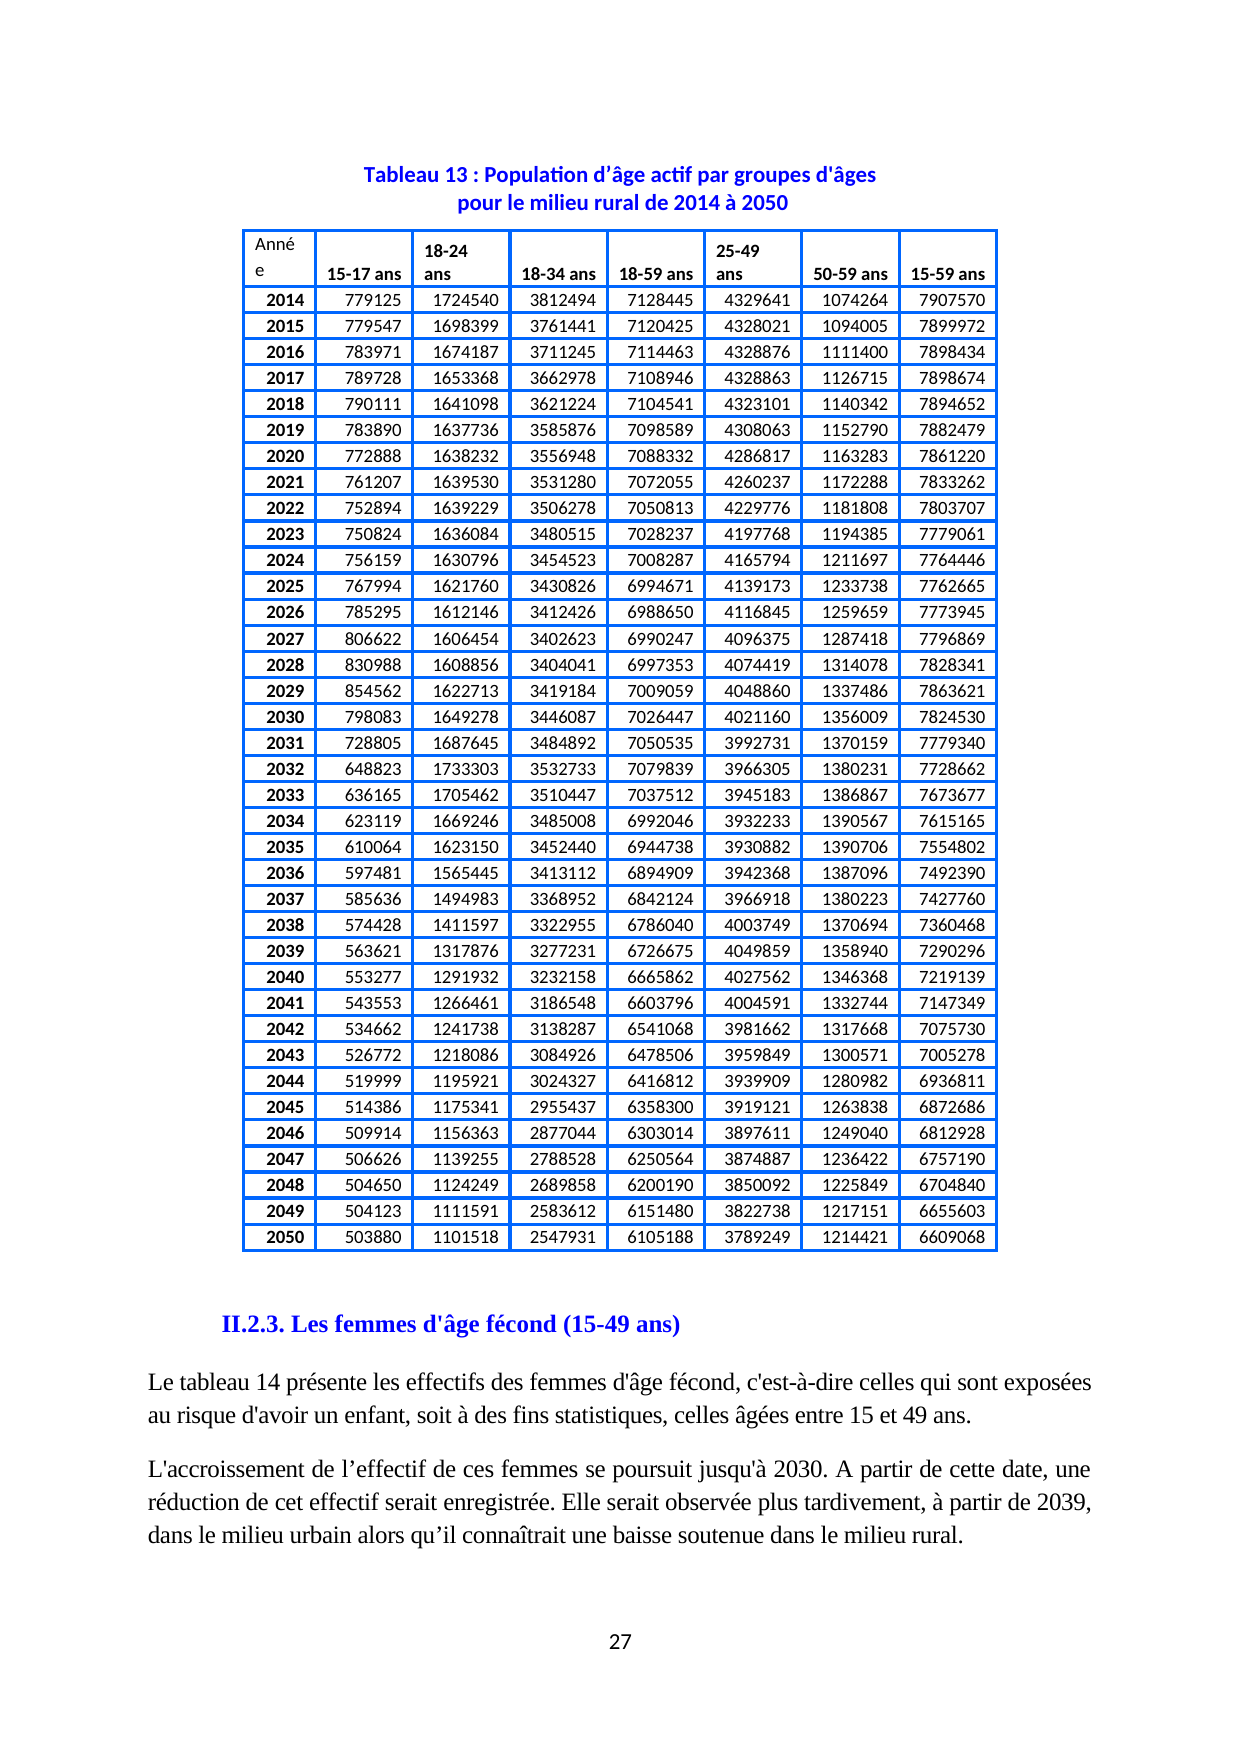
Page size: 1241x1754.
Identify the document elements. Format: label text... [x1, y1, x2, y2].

table_cell 623119 [317, 809, 411, 832]
table_cell 7861220 [901, 444, 995, 467]
table_cell 2033 [245, 783, 314, 806]
table_cell 7008287 [609, 549, 703, 571]
table_cell 7828341 [901, 653, 995, 676]
table_cell 7037512 [609, 783, 703, 806]
table_cell 1194385 [803, 523, 898, 545]
table_cell 2021 [245, 470, 314, 493]
table_cell 7360468 [901, 913, 995, 936]
table_cell 7219139 [901, 965, 995, 988]
table_cell 1649278 [414, 705, 508, 728]
table_cell 789728 [317, 366, 411, 389]
table_cell 4096375 [706, 627, 800, 649]
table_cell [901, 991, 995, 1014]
table_cell 1233738 [803, 575, 898, 597]
table_cell 2014 [245, 288, 314, 311]
table_cell 2022 [245, 496, 314, 519]
table_cell 1621760 [414, 575, 508, 597]
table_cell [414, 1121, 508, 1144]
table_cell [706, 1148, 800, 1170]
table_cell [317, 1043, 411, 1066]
table_cell 7796869 [901, 627, 995, 649]
table_cell 7114463 [609, 340, 703, 363]
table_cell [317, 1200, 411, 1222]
table_cell 1370694 [803, 913, 898, 936]
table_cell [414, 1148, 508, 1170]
table_cell 2034 [245, 809, 314, 832]
table_cell 3761441 [512, 314, 606, 337]
table_cell 3485008 [512, 809, 606, 832]
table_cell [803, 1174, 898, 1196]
table_cell 597481 [317, 861, 411, 884]
table_cell 2025 [245, 575, 314, 597]
table_cell 7088332 [609, 444, 703, 467]
table_cell 1211697 [803, 549, 898, 571]
table_cell 1266461 [414, 991, 508, 1014]
table_header 50-59 ans [803, 232, 898, 285]
table_cell 1386867 [803, 783, 898, 806]
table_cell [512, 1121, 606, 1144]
table_cell 1637736 [414, 418, 508, 441]
table_cell 7779061 [901, 523, 995, 545]
table_cell 1639530 [414, 470, 508, 493]
table_cell 7554802 [901, 835, 995, 858]
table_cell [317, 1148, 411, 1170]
table_cell 1356009 [803, 705, 898, 728]
table_cell 728805 [317, 731, 411, 754]
table_cell 3506278 [512, 496, 606, 519]
table_cell 2039 [245, 939, 314, 962]
table_cell 1387096 [803, 861, 898, 884]
table_header 25-49 ans [706, 232, 800, 285]
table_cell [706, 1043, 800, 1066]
table_cell 7779340 [901, 731, 995, 754]
table_cell 1074264 [803, 288, 898, 311]
table_cell 4049859 [706, 939, 800, 962]
table_cell 772888 [317, 444, 411, 467]
table_cell 7026447 [609, 705, 703, 728]
table_cell 2020 [245, 444, 314, 467]
table_cell 585636 [317, 887, 411, 910]
table_cell 7762665 [901, 575, 995, 597]
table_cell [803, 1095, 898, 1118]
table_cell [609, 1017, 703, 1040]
table_cell 1390706 [803, 835, 898, 858]
table_cell 2023 [245, 523, 314, 545]
table_cell 4328021 [706, 314, 800, 337]
table_cell 3452440 [512, 835, 606, 858]
table_cell 574428 [317, 913, 411, 936]
table_cell 3412426 [512, 601, 606, 623]
table_cell 790111 [317, 392, 411, 415]
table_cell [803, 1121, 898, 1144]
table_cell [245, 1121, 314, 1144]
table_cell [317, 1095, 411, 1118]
table_cell 3532733 [512, 757, 606, 780]
table_cell 7899972 [901, 314, 995, 337]
table_cell 2035 [245, 835, 314, 858]
table_cell 1291932 [414, 965, 508, 988]
table_cell 4286817 [706, 444, 800, 467]
table_cell 7098589 [609, 418, 703, 441]
table_cell 3662978 [512, 366, 606, 389]
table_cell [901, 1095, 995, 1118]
table_cell 4003749 [706, 913, 800, 936]
table_cell 3454523 [512, 549, 606, 571]
table_cell 7120425 [609, 314, 703, 337]
table_cell 2017 [245, 366, 314, 389]
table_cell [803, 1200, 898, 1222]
table_cell 6997353 [609, 653, 703, 676]
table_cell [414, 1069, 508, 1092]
table_cell 1346368 [803, 965, 898, 988]
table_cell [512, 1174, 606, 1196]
table_cell 1623150 [414, 835, 508, 858]
table_cell 1494983 [414, 887, 508, 910]
table_cell 7028237 [609, 523, 703, 545]
table_cell 4308063 [706, 418, 800, 441]
table_cell 1163283 [803, 444, 898, 467]
table_cell 7050535 [609, 731, 703, 754]
table_cell 4139173 [706, 575, 800, 597]
table_cell 3932233 [706, 809, 800, 832]
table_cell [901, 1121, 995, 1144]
table_cell 1698399 [414, 314, 508, 337]
table_cell 4027562 [706, 965, 800, 988]
table_cell 1314078 [803, 653, 898, 676]
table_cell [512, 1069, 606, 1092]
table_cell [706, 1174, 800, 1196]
table_cell 2019 [245, 418, 314, 441]
table_cell 6726675 [609, 939, 703, 962]
table_cell 7824530 [901, 705, 995, 728]
table_cell 7898434 [901, 340, 995, 363]
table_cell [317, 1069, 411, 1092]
table_cell 553277 [317, 965, 411, 988]
table_cell 785295 [317, 601, 411, 623]
table_cell 6842124 [609, 887, 703, 910]
table_cell 6990247 [609, 627, 703, 649]
table_header 18-59 ans [609, 232, 703, 285]
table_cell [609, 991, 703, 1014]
text Le tableau 14 présente les effectifs des femmes d'âge fécond, c'est-à-dire celles qui sont exposées au risque d'avoir un enfant, soit à des fins statistiques, celles âgées entre 15 et 49 ans. [148, 1367, 1092, 1429]
text Tableau 13 : Population d’âge actif par groupes d'âges pour le milieu rural de 2014 à 2050 [207, 160, 1033, 216]
table_cell 6786040 [609, 913, 703, 936]
table_cell 830988 [317, 653, 411, 676]
table_cell 3510447 [512, 783, 606, 806]
table_cell 3945183 [706, 783, 800, 806]
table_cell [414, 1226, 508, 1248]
table_cell 1612146 [414, 601, 508, 623]
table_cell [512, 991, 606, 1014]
table_cell 3402623 [512, 627, 606, 649]
table_cell 6894909 [609, 861, 703, 884]
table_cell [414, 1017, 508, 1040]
table_cell 3992731 [706, 731, 800, 754]
table_cell 1337486 [803, 679, 898, 702]
subtitle II.2.3. Les femmes d'âge fécond (15-49 ans) [148, 1309, 1092, 1338]
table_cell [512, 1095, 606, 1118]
table_cell 4328876 [706, 340, 800, 363]
table_cell 7104541 [609, 392, 703, 415]
table_cell 3711245 [512, 340, 606, 363]
table_cell 3277231 [512, 939, 606, 962]
table_cell 3446087 [512, 705, 606, 728]
table_cell 1181808 [803, 496, 898, 519]
table_cell 3531280 [512, 470, 606, 493]
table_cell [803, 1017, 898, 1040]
table_cell 3430826 [512, 575, 606, 597]
table_cell 7894652 [901, 392, 995, 415]
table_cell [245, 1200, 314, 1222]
table_cell 7773945 [901, 601, 995, 623]
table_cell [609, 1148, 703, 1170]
table_cell 7492390 [901, 861, 995, 884]
table_cell 3232158 [512, 965, 606, 988]
table_cell 7615165 [901, 809, 995, 832]
table_cell 761207 [317, 470, 411, 493]
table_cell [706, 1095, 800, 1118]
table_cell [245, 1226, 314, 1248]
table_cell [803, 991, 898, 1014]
table_cell 636165 [317, 783, 411, 806]
table_cell 7050813 [609, 496, 703, 519]
table_cell 1259659 [803, 601, 898, 623]
table_cell 7728662 [901, 757, 995, 780]
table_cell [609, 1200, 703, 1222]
table_cell 783890 [317, 418, 411, 441]
table_cell 7072055 [609, 470, 703, 493]
table_cell 6944738 [609, 835, 703, 858]
table_cell 2041 [245, 991, 314, 1014]
table_cell 2036 [245, 861, 314, 884]
table_cell 2027 [245, 627, 314, 649]
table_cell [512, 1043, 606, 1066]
table_cell 1630796 [414, 549, 508, 571]
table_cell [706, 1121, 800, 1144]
table_cell 4165794 [706, 549, 800, 571]
table_cell 648823 [317, 757, 411, 780]
table_cell 2030 [245, 705, 314, 728]
table_cell 3812494 [512, 288, 606, 311]
table_cell 563621 [317, 939, 411, 962]
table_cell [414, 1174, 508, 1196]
table_cell 2015 [245, 314, 314, 337]
table_cell 1622713 [414, 679, 508, 702]
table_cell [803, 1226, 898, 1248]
table_cell 1094005 [803, 314, 898, 337]
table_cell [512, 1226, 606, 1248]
table_header 15-59 ans [901, 232, 995, 285]
table_cell 1358940 [803, 939, 898, 962]
table_cell 756159 [317, 549, 411, 571]
table_cell 783971 [317, 340, 411, 363]
table_cell 2028 [245, 653, 314, 676]
table_cell 3404041 [512, 653, 606, 676]
table_cell 1641098 [414, 392, 508, 415]
table_cell 4021160 [706, 705, 800, 728]
table_cell 2024 [245, 549, 314, 571]
table_cell 6988650 [609, 601, 703, 623]
table_cell 3322955 [512, 913, 606, 936]
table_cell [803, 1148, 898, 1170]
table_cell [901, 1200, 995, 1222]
table_cell 3484892 [512, 731, 606, 754]
table_cell 7427760 [901, 887, 995, 910]
table_cell 4229776 [706, 496, 800, 519]
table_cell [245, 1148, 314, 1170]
table_cell 2016 [245, 340, 314, 363]
table_cell 7128445 [609, 288, 703, 311]
table_cell 3942368 [706, 861, 800, 884]
table_cell 3966305 [706, 757, 800, 780]
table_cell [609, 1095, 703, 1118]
table_cell 4074419 [706, 653, 800, 676]
table_cell 4329641 [706, 288, 800, 311]
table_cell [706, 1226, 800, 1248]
table_cell 767994 [317, 575, 411, 597]
table_cell 1608856 [414, 653, 508, 676]
table_cell 3556948 [512, 444, 606, 467]
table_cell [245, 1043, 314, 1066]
table_cell 610064 [317, 835, 411, 858]
table_cell 6665862 [609, 965, 703, 988]
table_cell 7673677 [901, 783, 995, 806]
table_cell 854562 [317, 679, 411, 702]
table_cell 3368952 [512, 887, 606, 910]
table_cell 6994671 [609, 575, 703, 597]
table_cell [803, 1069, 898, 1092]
table_cell 1669246 [414, 809, 508, 832]
table_cell 7108946 [609, 366, 703, 389]
table_cell 1653368 [414, 366, 508, 389]
table_cell 1705462 [414, 783, 508, 806]
table_cell 3419184 [512, 679, 606, 702]
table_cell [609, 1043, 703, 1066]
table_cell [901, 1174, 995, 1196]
table_cell 2032 [245, 757, 314, 780]
table_cell 3480515 [512, 523, 606, 545]
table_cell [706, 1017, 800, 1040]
table_cell 1172288 [803, 470, 898, 493]
table_cell 7863621 [901, 679, 995, 702]
table_cell 4323101 [706, 392, 800, 415]
table_cell 2018 [245, 392, 314, 415]
table_cell 779125 [317, 288, 411, 311]
table_cell 798083 [317, 705, 411, 728]
table_cell 7898674 [901, 366, 995, 389]
table_cell 7290296 [901, 939, 995, 962]
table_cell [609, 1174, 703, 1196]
table_cell 1152790 [803, 418, 898, 441]
table_cell 750824 [317, 523, 411, 545]
table_cell 3930882 [706, 835, 800, 858]
table_cell 1317876 [414, 939, 508, 962]
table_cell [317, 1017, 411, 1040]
table_cell 1111400 [803, 340, 898, 363]
table_cell 2037 [245, 887, 314, 910]
table_cell 779547 [317, 314, 411, 337]
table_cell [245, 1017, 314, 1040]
table_cell 7803707 [901, 496, 995, 519]
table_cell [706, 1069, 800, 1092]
table_cell 3585876 [512, 418, 606, 441]
table_cell 752894 [317, 496, 411, 519]
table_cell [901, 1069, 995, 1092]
table_cell 1733303 [414, 757, 508, 780]
table_cell 7882479 [901, 418, 995, 441]
table_cell 7833262 [901, 470, 995, 493]
table_cell 1638232 [414, 444, 508, 467]
table_header Année [245, 232, 314, 285]
table_cell 6992046 [609, 809, 703, 832]
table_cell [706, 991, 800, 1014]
table_cell 2029 [245, 679, 314, 702]
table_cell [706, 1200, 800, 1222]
table_cell 1674187 [414, 340, 508, 363]
table_cell 1411597 [414, 913, 508, 936]
table_cell 1724540 [414, 288, 508, 311]
table_cell 4197768 [706, 523, 800, 545]
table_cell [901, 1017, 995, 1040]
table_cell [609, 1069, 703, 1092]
table_cell 1606454 [414, 627, 508, 649]
table_cell 2026 [245, 601, 314, 623]
table_cell 4048860 [706, 679, 800, 702]
table_cell 4116845 [706, 601, 800, 623]
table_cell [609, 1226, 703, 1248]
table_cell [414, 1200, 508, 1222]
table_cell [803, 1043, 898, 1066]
table_header 18-34 ans [512, 232, 606, 285]
table_cell 1636084 [414, 523, 508, 545]
table_cell 1687645 [414, 731, 508, 754]
table_cell 3621224 [512, 392, 606, 415]
table_cell 543553 [317, 991, 411, 1014]
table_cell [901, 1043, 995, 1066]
table_cell 4260237 [706, 470, 800, 493]
table_cell 1565445 [414, 861, 508, 884]
table_cell 1140342 [803, 392, 898, 415]
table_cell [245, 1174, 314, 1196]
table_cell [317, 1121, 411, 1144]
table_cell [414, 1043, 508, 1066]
table_cell 1390567 [803, 809, 898, 832]
table_cell 7079839 [609, 757, 703, 780]
table_cell 806622 [317, 627, 411, 649]
table_cell 3413112 [512, 861, 606, 884]
table_cell 2038 [245, 913, 314, 936]
table_cell 1370159 [803, 731, 898, 754]
text L'accroissement de l’effectif de ces femmes se poursuit jusqu'à 2030. A partir de cette date, une réduction de cet effectif serait enregistrée. Elle serait observée plus tardivement, à partir de 2039, dans le milieu urbain alors qu’il connaîtrait une baisse soutenue dans le milieu rural. [148, 1454, 1092, 1548]
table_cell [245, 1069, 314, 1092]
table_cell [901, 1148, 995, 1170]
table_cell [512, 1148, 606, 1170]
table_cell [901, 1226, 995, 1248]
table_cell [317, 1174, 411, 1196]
table_cell 1639229 [414, 496, 508, 519]
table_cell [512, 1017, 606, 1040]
table_cell 2031 [245, 731, 314, 754]
table_cell 2040 [245, 965, 314, 988]
table_cell 7009059 [609, 679, 703, 702]
table_header 18-24 ans [414, 232, 508, 285]
table_cell 7907570 [901, 288, 995, 311]
table_cell 1287418 [803, 627, 898, 649]
table_cell 1126715 [803, 366, 898, 389]
table_cell 7764446 [901, 549, 995, 571]
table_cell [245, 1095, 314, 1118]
table_cell 1380223 [803, 887, 898, 910]
table_cell 4328863 [706, 366, 800, 389]
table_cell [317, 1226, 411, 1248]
table_cell 3966918 [706, 887, 800, 910]
table_header 15-17 ans [317, 232, 411, 285]
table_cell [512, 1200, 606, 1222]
table_cell 1380231 [803, 757, 898, 780]
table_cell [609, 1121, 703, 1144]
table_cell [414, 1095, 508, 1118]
